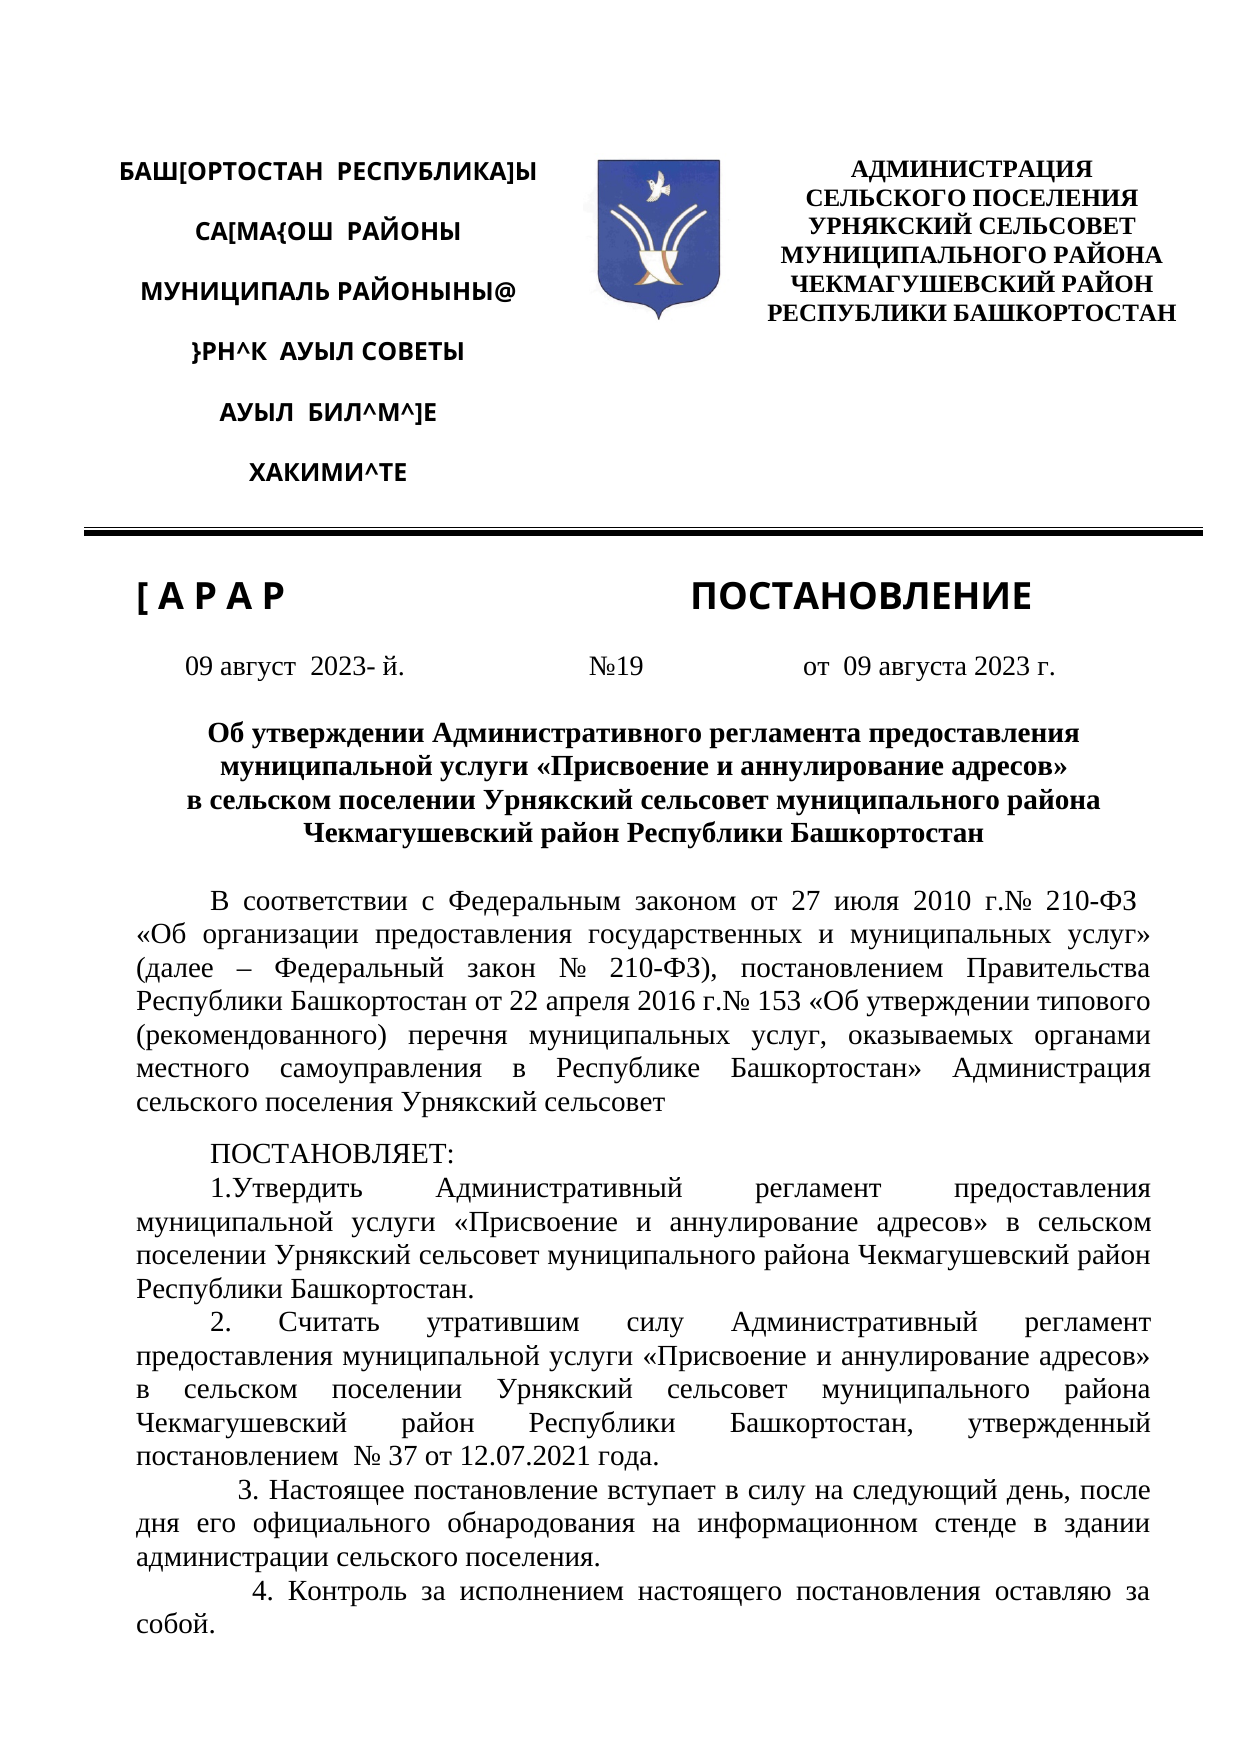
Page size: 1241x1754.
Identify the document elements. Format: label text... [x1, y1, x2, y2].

text 1.Утвердить Административный регламент предоставления муниципальной услуги «Присвоение и аннулирование адресов» в сельском поселении Урнякский сельсовет муниципального района Чекмагушевский район Республики Башкортостан. [136, 1170, 1152, 1304]
table_header [572, 154, 740, 522]
picture [583, 153, 738, 331]
text в сельском поселении Урнякский сельсовет муниципального района Чекмагушевский район Республики Башкортостан [136, 782, 1152, 849]
text 4. Контроль за исполнением настоящего постановления оставляю за собой. [136, 1573, 1152, 1640]
text 09 август 2023- й. №19 от 09 августа 2023 г. [136, 649, 1152, 681]
table_header Администрация сельского поселения УРНЯКСКИЙ СЕЛЬСОВЕТ муниципального района Чекмагушевский район Республики Башкортостан [740, 154, 1203, 522]
text ПОСТАНОВЛЯЕТ: [136, 1137, 1152, 1170]
text 2. Считать утратившим силу Административный регламент предоставления муниципальной услуги «Присвоение и аннулирование адресов» в сельском поселении Урнякский сельсовет муниципального района Чекмагушевский район Республики Башкортостан, утвержденный постановлением № 37 от 12.07.2021 года. [136, 1304, 1152, 1472]
table_header БАШ[ОРТОСТАН РЕСПУБЛИКА]Ы СА[МА{ОШ РАЙОНЫ муниципаль районЫНЫ@ }РН^к АУЫЛ СОВЕТЫ АУЫЛ БИЛ^м^]Е ХАКИМИ^ТЕ [84, 154, 572, 522]
text 3. Настоящее постановление вступает в силу на следующий день, после дня его официального обнародования на информационном стенде в здании администрации сельского поселения. [136, 1472, 1152, 1573]
text [ а р а р ПОСТАНОВЛЕНИЕ [136, 569, 1152, 621]
table_cell [84, 522, 1203, 527]
text В соответствии с Федеральным законом от 27 июля 2010 г.№ 210-ФЗ «Об организации предоставления государственных и муниципальных услуг» (далее – Федеральный закон № 210-ФЗ), постановлением Правительства Республики Башкортостан от 22 апреля 2016 г.№ 153 «Об утверждении типового (рекомендованного) перечня муниципальных услуг, оказываемых органами местного самоуправления в Республике Башкортостан» Администрация сельского поселения Урнякский сельсовет [136, 883, 1152, 1117]
text Об утверждении Административного регламента предоставления муниципальной услуги «Присвоение и аннулирование адресов» [136, 715, 1152, 782]
